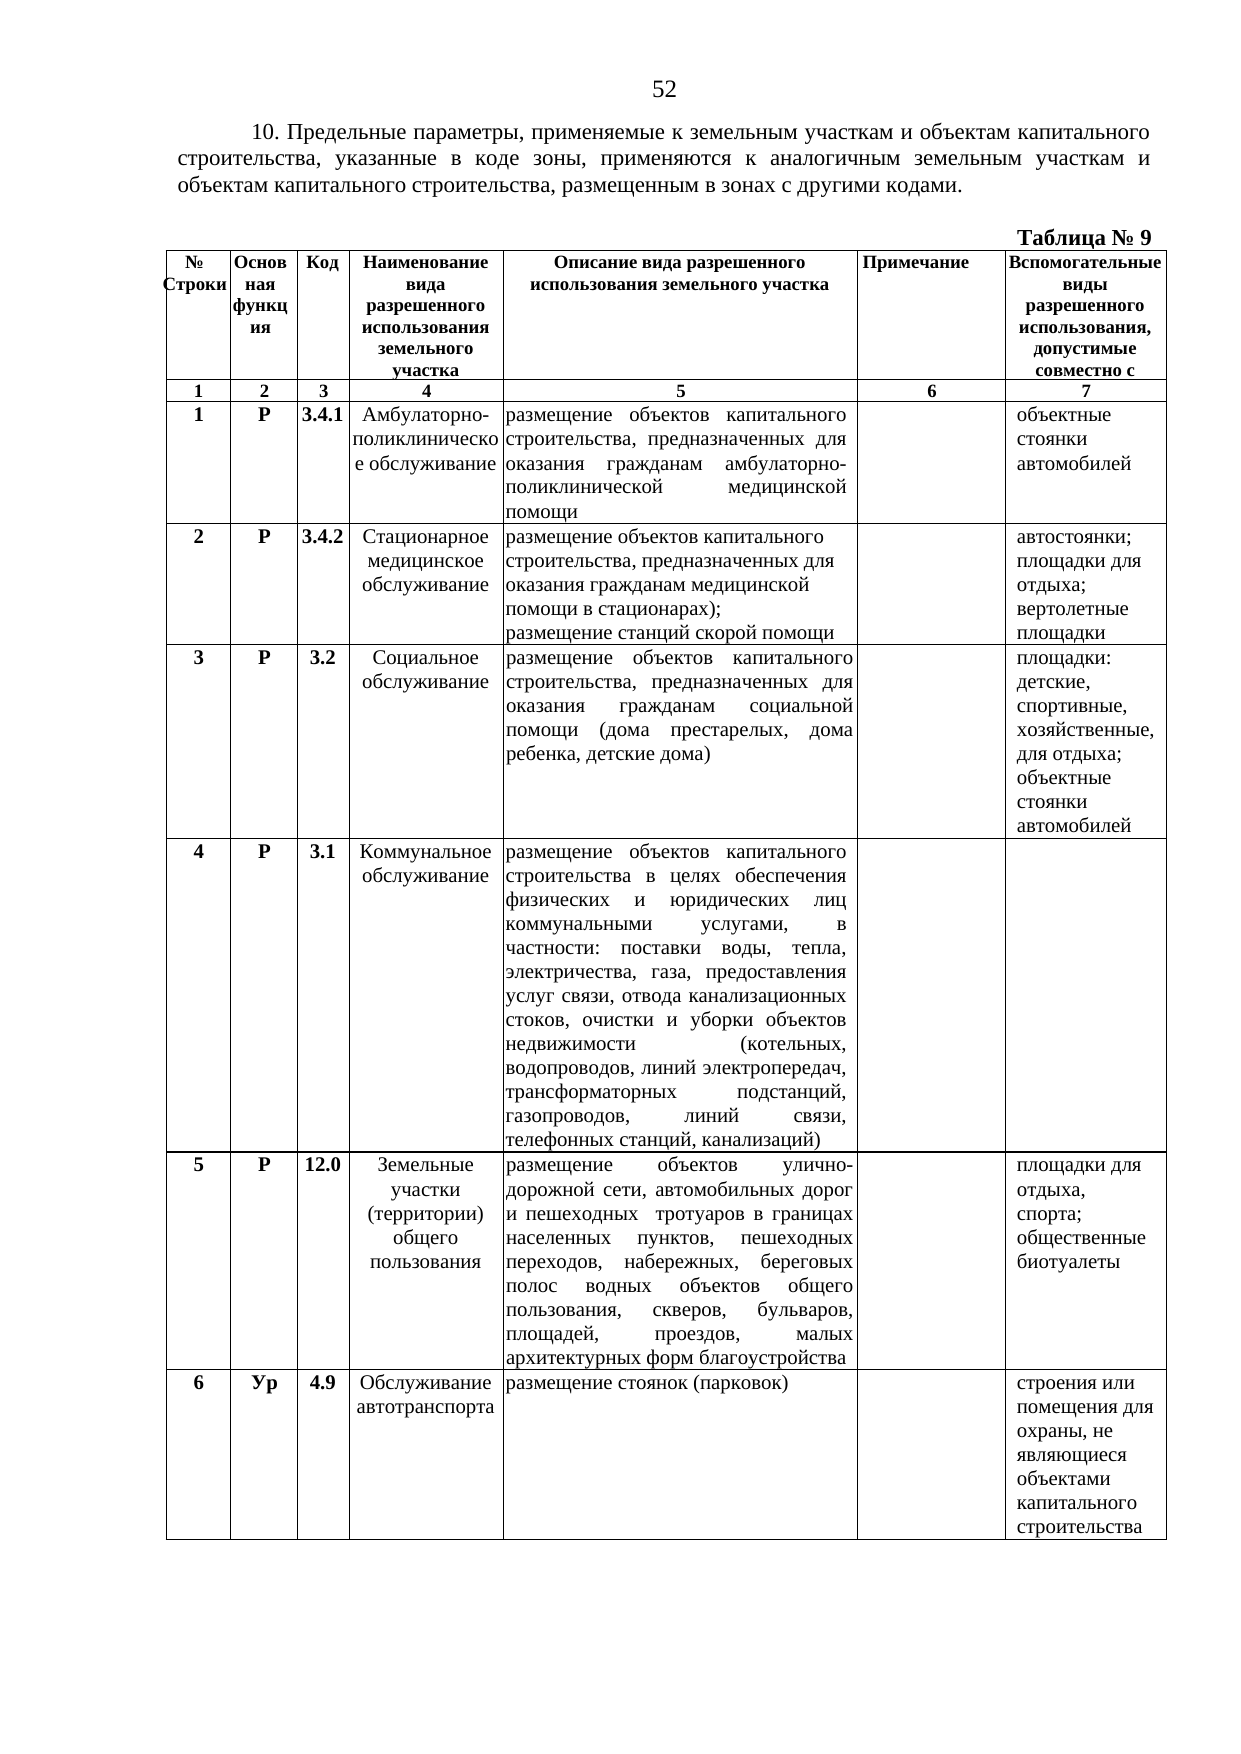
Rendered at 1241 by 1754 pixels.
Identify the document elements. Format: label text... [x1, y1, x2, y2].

table_cell 1 [167, 402, 230, 523]
table_cell 4 [167, 839, 230, 1151]
table_cell [858, 839, 1005, 1151]
table_cell размещение объектов капитального строительства, предназначенных для оказания гражданам медицинской помощи в стационарах); размещение станций скорой помощи [504, 524, 857, 644]
text 10. Предельные параметры, применяемые к земельным участкам и объектам капитального строительства, указанные в коде зоны, применяются к аналогичным земельным участкам и объектам капитального строительства, размещенным в зонах с другими кодами. [177, 118, 1152, 197]
table_cell [858, 1370, 1005, 1538]
table_header Вспомогательные виды разрешенного использования, допустимые совместно с основными и условно разрешенными видами использования [1006, 251, 1166, 379]
table_cell Р [231, 645, 297, 837]
table_cell 12.0 [298, 1153, 349, 1369]
table_cell строения или помещения для охраны, не являющиеся объектами капитального строительства [1006, 1370, 1166, 1538]
table_cell 2 [231, 380, 297, 401]
table_cell автостоянки; площадки для отдыха; вертолетные площадки [1006, 524, 1166, 644]
table_cell 5 [167, 1153, 230, 1369]
table_cell Р [231, 402, 297, 523]
table_cell размещение объектов капитального строительства в целях обеспечения физических и юридических лиц коммунальными услугами, в частности: поставки воды, тепла, электричества, газа, предоставления услуг связи, отвода канализационных стоков, очистки и уборки объектов недвижимости (котельных, водопроводов, линий электропередач, трансформаторных подстанций, газопроводов, линий связи, телефонных станций, канализаций) [504, 839, 857, 1151]
table_cell размещение объектов улично-дорожной сети, автомобильных дорог и пешеходных тротуаров в границах населенных пунктов, пешеходных переходов, набережных, береговых полос водных объектов общего пользования, скверов, бульваров, площадей, проездов, малых архитектурных форм благоустройства [504, 1153, 857, 1369]
table_cell Обслуживание автотранспорта [350, 1370, 503, 1538]
table_cell Ур [231, 1370, 297, 1538]
table_cell 3.1 [298, 839, 349, 1151]
table_header № Строки [167, 251, 230, 379]
table_cell объектные стоянки автомобилей [1006, 402, 1166, 523]
table_cell [858, 524, 1005, 644]
table_cell 3.4.1 [298, 402, 349, 523]
table_cell 3.4.2 [298, 524, 349, 644]
table_cell площадки: детские, спортивные, хозяйственные, для отдыха; объектные стоянки автомобилей [1006, 645, 1166, 837]
table_cell 3 [167, 645, 230, 837]
table_cell 1 [167, 380, 230, 401]
table_cell 3 [298, 380, 349, 401]
table_cell [858, 402, 1005, 523]
table_cell [1006, 839, 1166, 1151]
table_cell [858, 645, 1005, 837]
table_header Описание вида разрешенного использования земельного участка [504, 251, 857, 379]
table_cell Социальное обслуживание [350, 645, 503, 837]
table_cell размещение объектов капитального строительства, предназначенных для оказания гражданам социальной помощи (дома престарелых, дома ребенка, детские дома) [504, 645, 857, 837]
table_cell Р [231, 1153, 297, 1369]
table_cell 2 [167, 524, 230, 644]
table_cell Коммунальное обслуживание [350, 839, 503, 1151]
table_cell Стационарное медицинское обслуживание [350, 524, 503, 644]
table_cell 4 [350, 380, 503, 401]
table_cell Р [231, 839, 297, 1151]
table_cell 3.2 [298, 645, 349, 837]
table_header Примечание [858, 251, 1005, 379]
table_cell Р [231, 524, 297, 644]
table_cell 4.9 [298, 1370, 349, 1538]
table_cell 6 [858, 380, 1005, 401]
table_cell Амбулаторно-поликлиническое обслуживание [350, 402, 503, 523]
table_cell 7 [1006, 380, 1166, 401]
table_cell [858, 1153, 1005, 1369]
table_header Основная функция [231, 251, 297, 379]
table_cell размещение объектов капитального строительства, предназначенных для оказания гражданам амбулаторно-поликлинической медицинской помощи [504, 402, 857, 523]
table_cell 5 [504, 380, 857, 401]
table_header Код [298, 251, 349, 379]
text Таблица № 9 [177, 223, 1152, 250]
table_cell Земельные участки (территории) общего пользования [350, 1153, 503, 1369]
table_cell площадки для отдыха, спорта; общественные биотуалеты [1006, 1153, 1166, 1369]
table_header Наименование вида разрешенного использования земельного участка [350, 251, 503, 379]
table_cell размещение стоянок (парковок) [504, 1370, 857, 1538]
table_cell 6 [167, 1370, 230, 1538]
